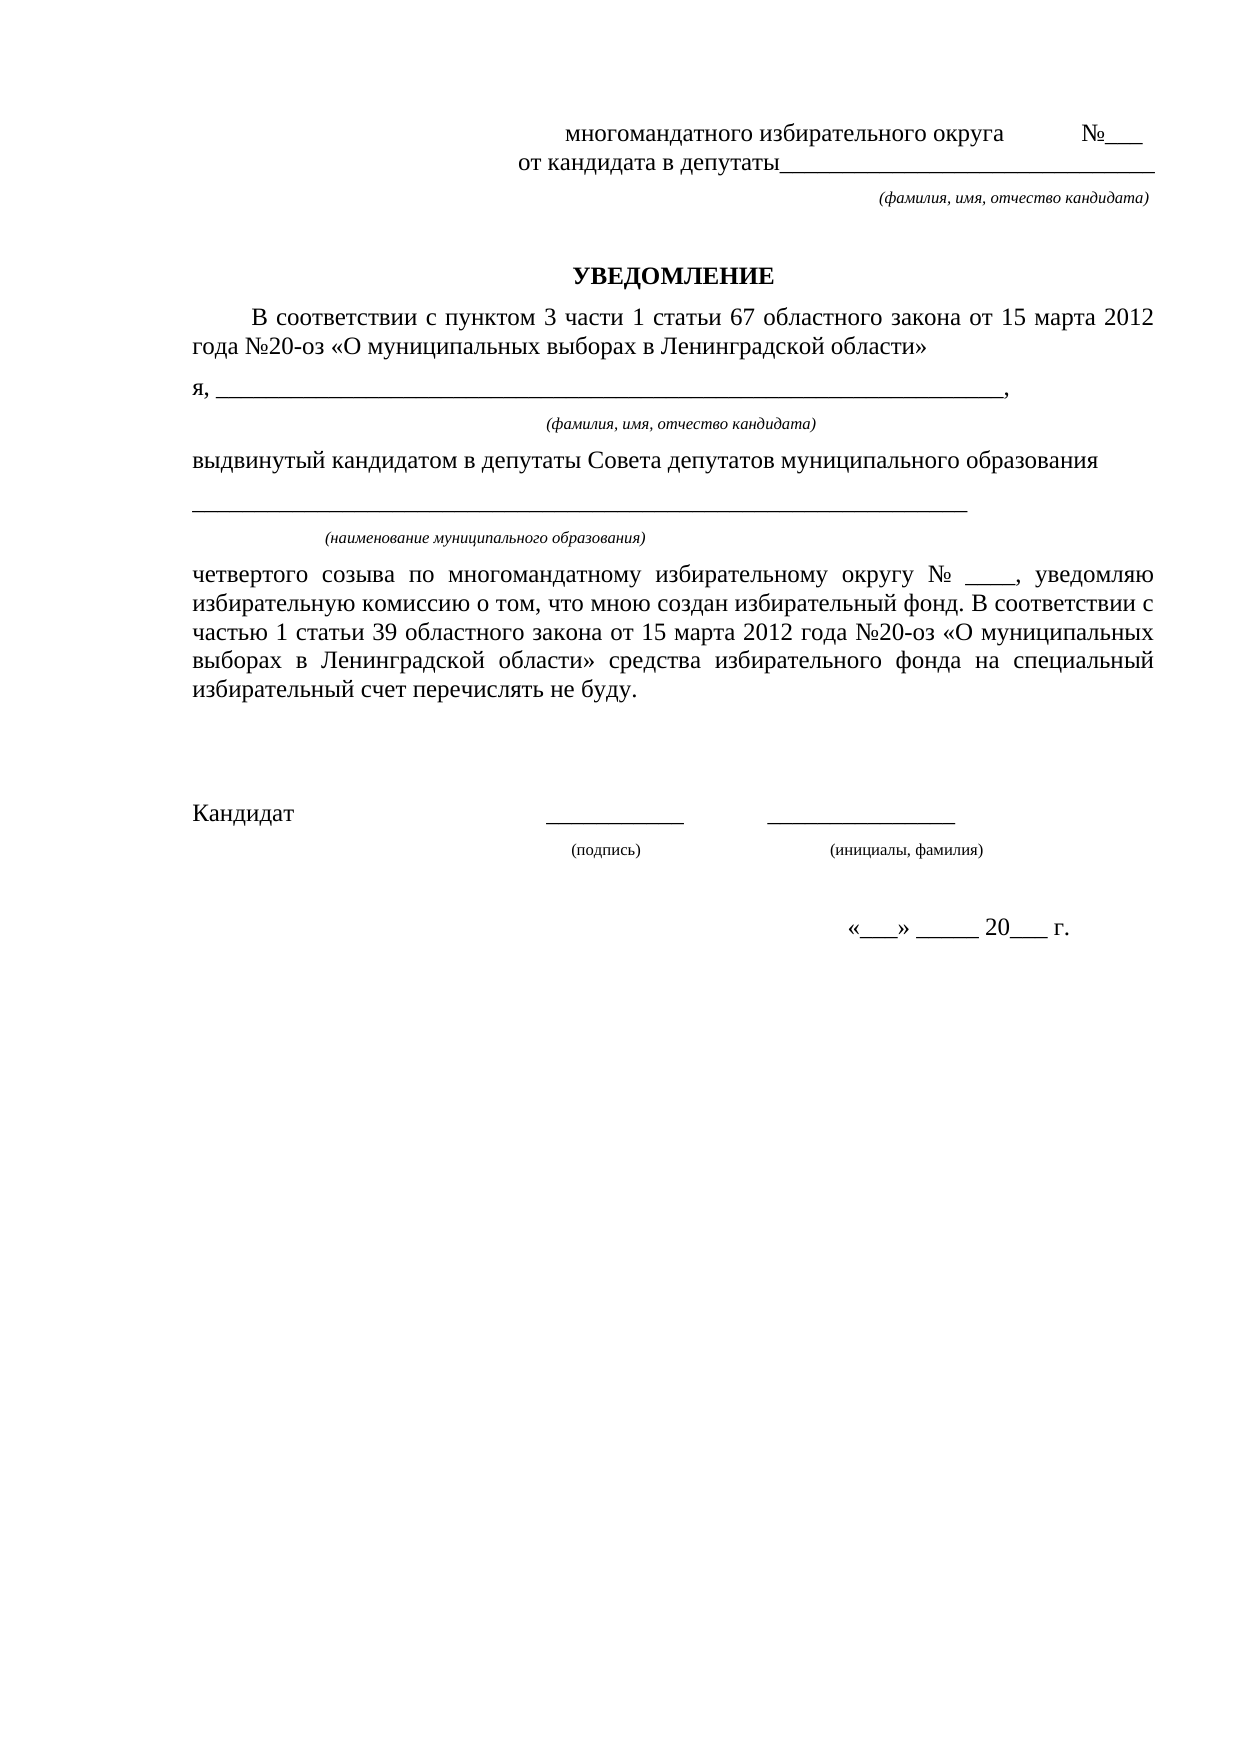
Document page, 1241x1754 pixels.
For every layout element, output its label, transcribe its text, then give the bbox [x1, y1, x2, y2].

text (наименование муниципального образования) [192, 528, 1155, 547]
text В соответствии с пунктом 3 части 1 статьи 67 областного закона от 15 марта 2012 года №20-оз «О муниципальных выборах в Ленинградской области» [192, 302, 1155, 360]
text (подпись) (инициалы, фамилия) [192, 839, 1155, 858]
text многомандатного избирательного округа №___ от кандидата в депутаты______________________________ [192, 118, 1155, 176]
text я, _______________________________________________________________, [192, 372, 1155, 401]
text (фамилия, имя, отчество кандидата) [192, 413, 1155, 433]
text ______________________________________________________________ [192, 486, 1155, 515]
text выдвинутый кандидатом в депутаты Совета депутатов муниципального образования [192, 445, 1155, 474]
text (фамилия, имя, отчество кандидата) [192, 188, 1155, 207]
text Кандидат ___________ _______________ [192, 798, 1155, 827]
text четвертого созыва по многомандатному избирательному округу № ____, уведомляю избирательную комиссию о том, что мною создан избирательный фонд. В соответствии с частью 1 статьи 39 областного закона от 15 марта 2012 года №20-оз «О муниципальных выборах в Ленинградской области» средства избирательного фонда на специальный избирательный счет перечислять не буду. [192, 559, 1155, 703]
text УВЕДОМЛЕНИЕ [192, 261, 1155, 290]
text «___» _____ 20___ г. [192, 912, 1155, 941]
